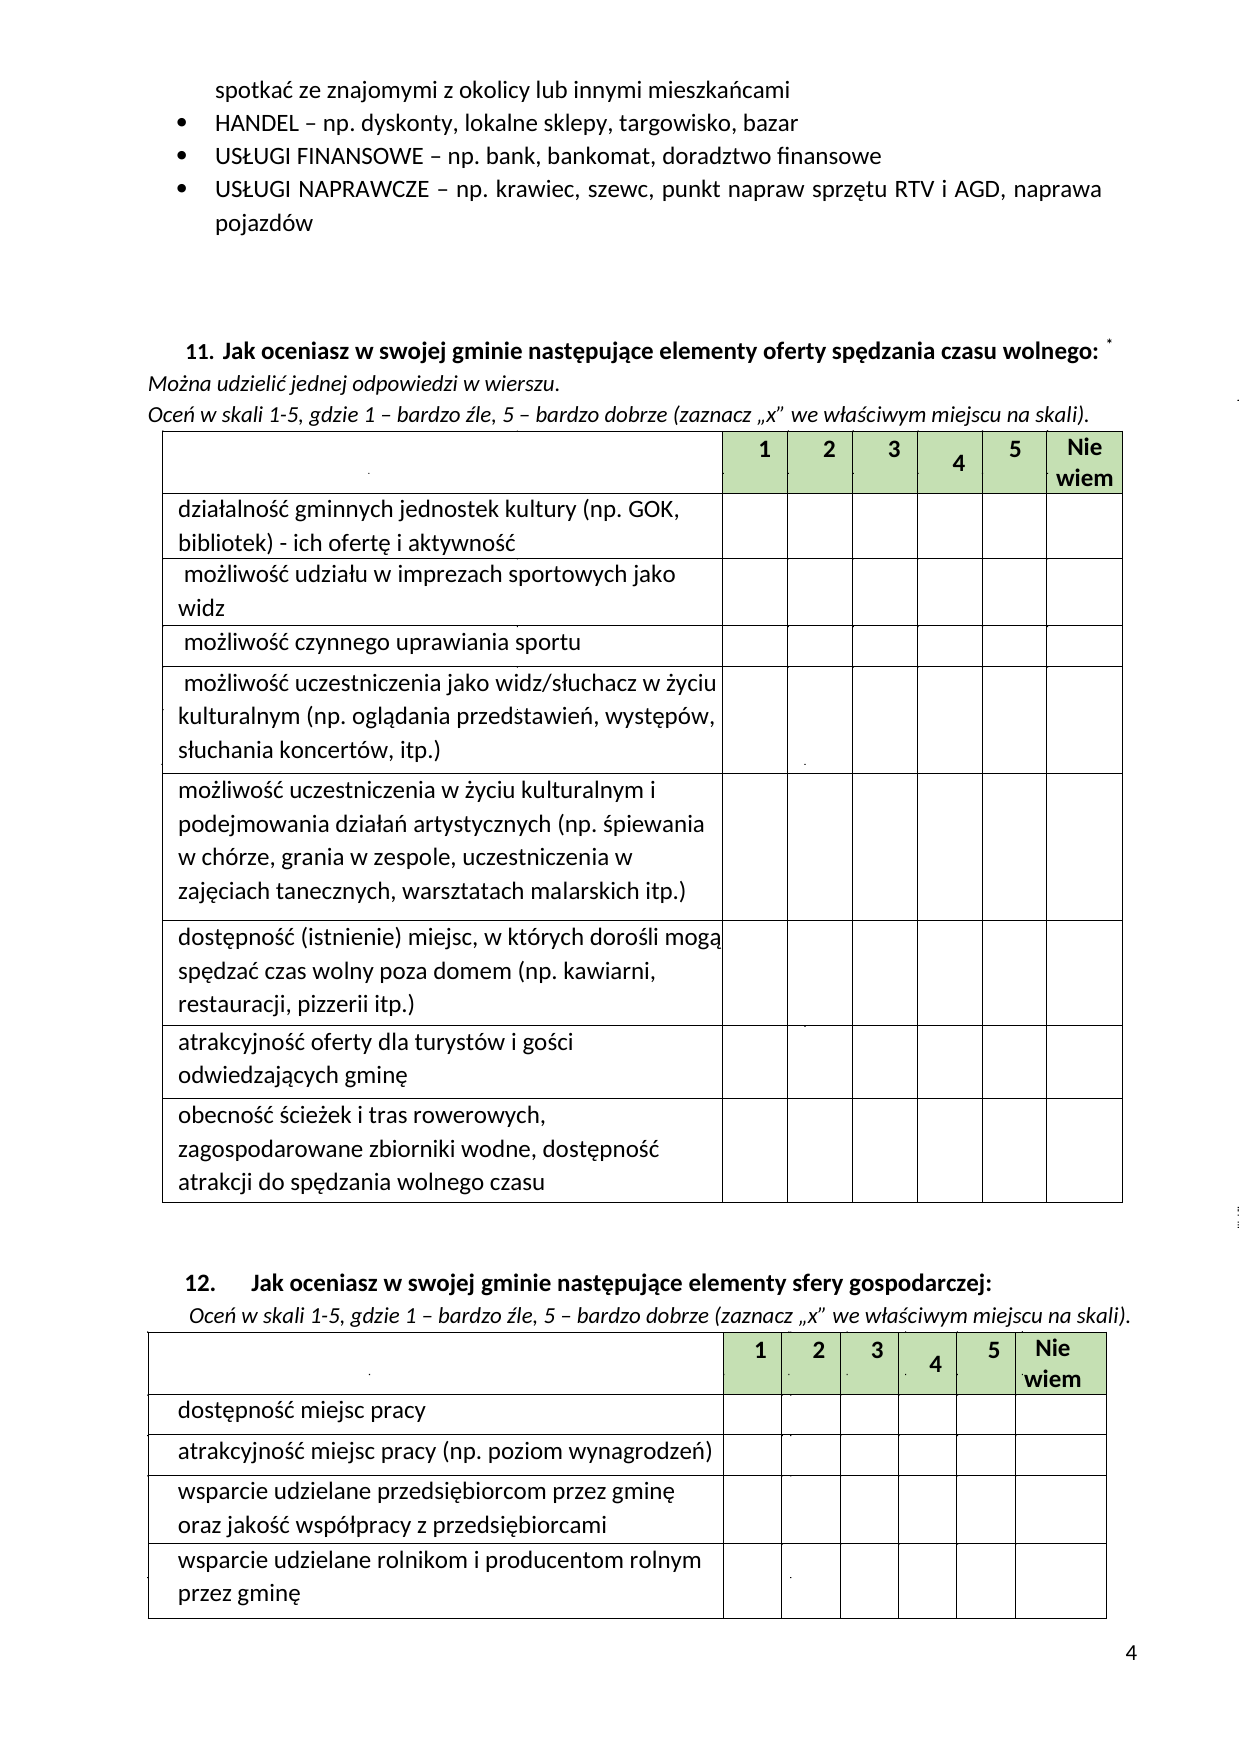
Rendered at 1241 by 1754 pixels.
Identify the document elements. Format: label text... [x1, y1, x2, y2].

text Oceń w skali 1-5, gdzie 1 – bardzo źle, 5 – bardzo dobrze (zaznacz „x” we właściwym miejscu na skali). [189, 1301, 1138, 1329]
table_header 2 [782, 1333, 840, 1394]
table_cell [1016, 1395, 1106, 1434]
table_cell wsparcie udzielane rolnikom i producentom rolnym przez gminę [149, 1544, 723, 1618]
table_cell [724, 1395, 781, 1434]
table_cell [841, 1476, 898, 1543]
table_cell USŁUGI FINANSOWE – np. bank, bankomat, doradztwo finansowe USŁUGI NAPRAWCZE – np. krawiec, szewc, punkt napraw sprzętu RTV i AGD, naprawa pojazdów [148, 140, 1103, 274]
table_cell [899, 1435, 956, 1474]
table_cell [899, 1544, 956, 1618]
table_cell [1016, 1476, 1106, 1543]
table_cell [724, 1544, 781, 1618]
table_cell [957, 1395, 1015, 1434]
table_cell [782, 1544, 840, 1618]
table_header 4 [899, 1333, 956, 1394]
table_cell [782, 1435, 840, 1474]
table_cell atrakcyjność miejsc pracy (np. poziom wynagrodzeń) [149, 1435, 723, 1474]
list Jak oceniasz w swojej gminie następujące elementy oferty spędzania czasu wolnego: * [185, 336, 1137, 366]
table_cell [724, 1476, 781, 1543]
text 12. Jak oceniasz w swojej gminie następujące elementy sfery gospodarczej: [184, 1267, 1138, 1298]
table_cell [724, 1435, 781, 1474]
table_cell [841, 1395, 898, 1434]
table_cell [899, 1395, 956, 1434]
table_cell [148, 74, 1103, 107]
text Można udzielić jednej odpowiedzi w wierszu. [148, 369, 1137, 397]
table_header 1 [724, 1333, 781, 1394]
table_cell [1016, 1435, 1106, 1474]
table_cell [957, 1476, 1015, 1543]
table_cell [782, 1476, 840, 1543]
table_cell [1016, 1544, 1106, 1618]
table_cell [841, 1435, 898, 1474]
table_cell [782, 1395, 840, 1434]
table_cell dostępność miejsc pracy [149, 1395, 723, 1434]
table_cell wsparcie udzielane przedsiębiorcom przez gminę oraz jakość współpracy z przedsiębiorcami [149, 1476, 723, 1543]
table_cell HANDEL – np. dyskonty, lokalne sklepy, targowisko, bazar [148, 107, 1103, 140]
table_cell [899, 1476, 956, 1543]
table_header [149, 1333, 723, 1394]
table_header 5 [957, 1333, 1015, 1394]
table_header 3 [841, 1333, 898, 1394]
table_header Oceń w skali 1-5, gdzie 1 – bardzo źle, 5 – bardzo dobrze (zaznacz „x” we właściwym miejscu na skali). [148, 400, 1169, 1234]
table_cell [841, 1544, 898, 1618]
table_cell [957, 1435, 1015, 1474]
table_header Nie wiem [1016, 1333, 1106, 1394]
table_cell [957, 1544, 1015, 1618]
